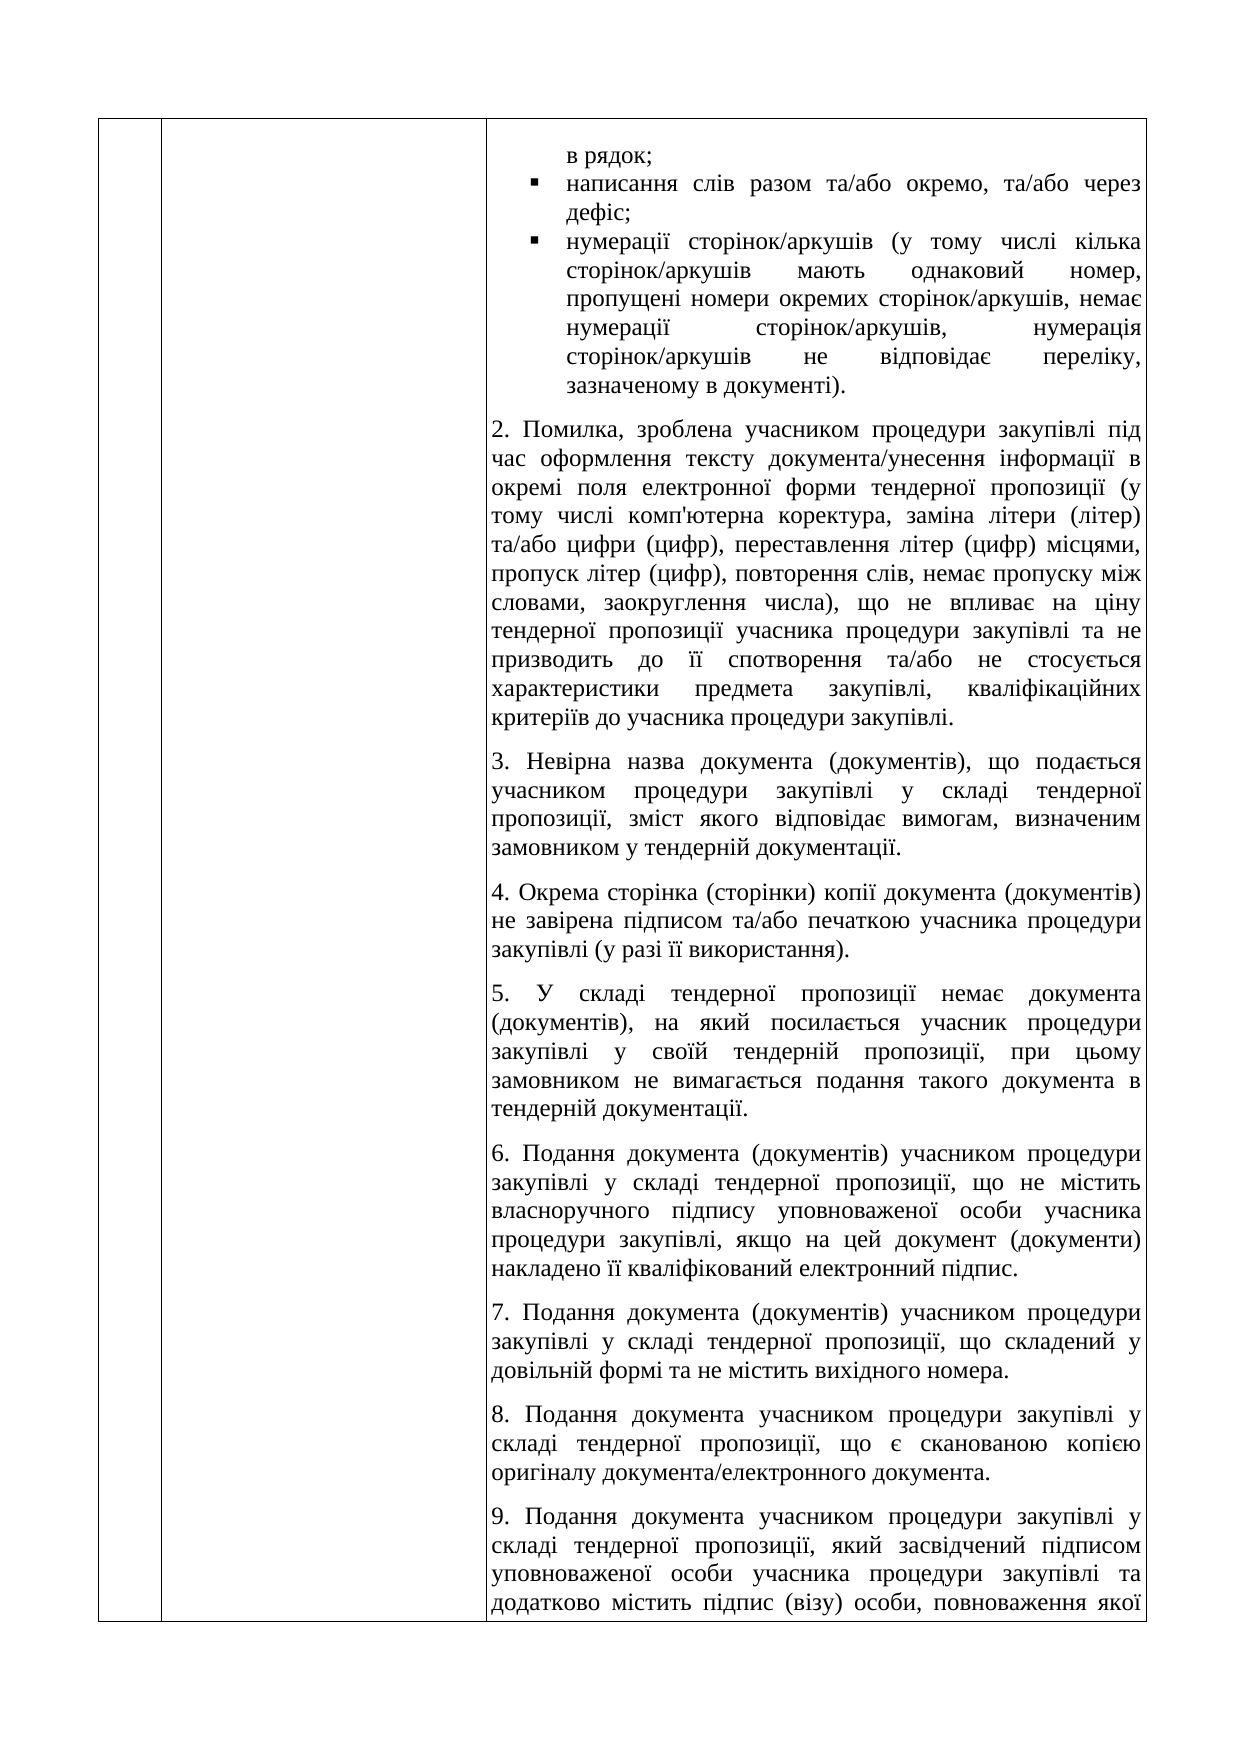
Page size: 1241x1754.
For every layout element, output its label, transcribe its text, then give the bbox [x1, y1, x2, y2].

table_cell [487, 119, 1146, 1621]
table_cell 1 [99, 119, 161, 1621]
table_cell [162, 119, 486, 1621]
